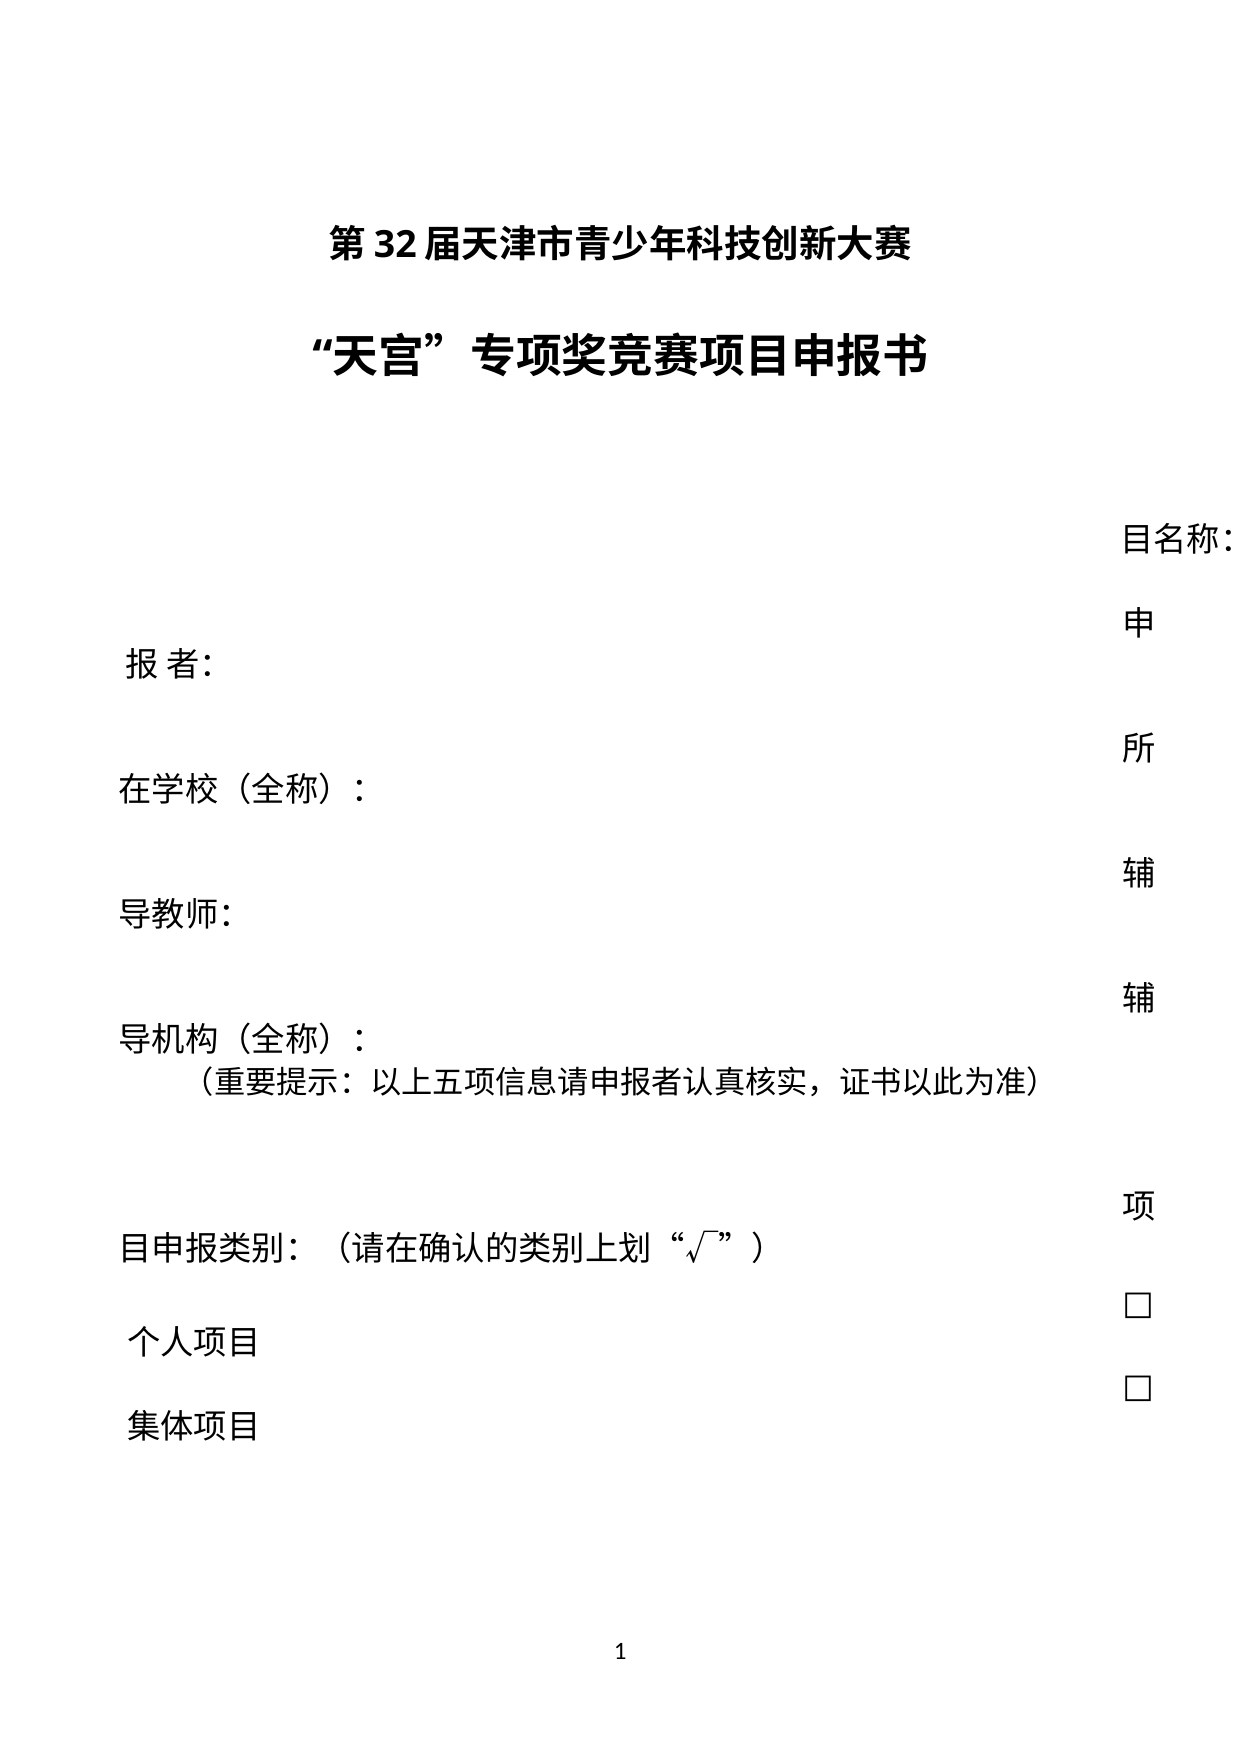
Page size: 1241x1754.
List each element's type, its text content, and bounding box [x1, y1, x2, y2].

text 所在学校（全称）： [118, 727, 1122, 810]
text （重要提示：以上五项信息请申报者认真核实，证书以此为准） [118, 1060, 1122, 1102]
text 辅导教师： [118, 852, 1122, 935]
text 辅导机构（全称）： [118, 977, 1122, 1060]
text “天宫”专项奖竞赛项目申报书 [118, 319, 1122, 386]
text □ 集体项目 [118, 1364, 1122, 1448]
text 项目名称： [1120, 477, 1240, 560]
text 第32届天津市青少年科技创新大赛 [118, 214, 1122, 268]
text □ 个人项目 [118, 1281, 1122, 1364]
text 申 报 者： [118, 602, 1122, 685]
text 项目申报类别：（请在确认的类别上划“√”） [118, 1185, 1122, 1268]
